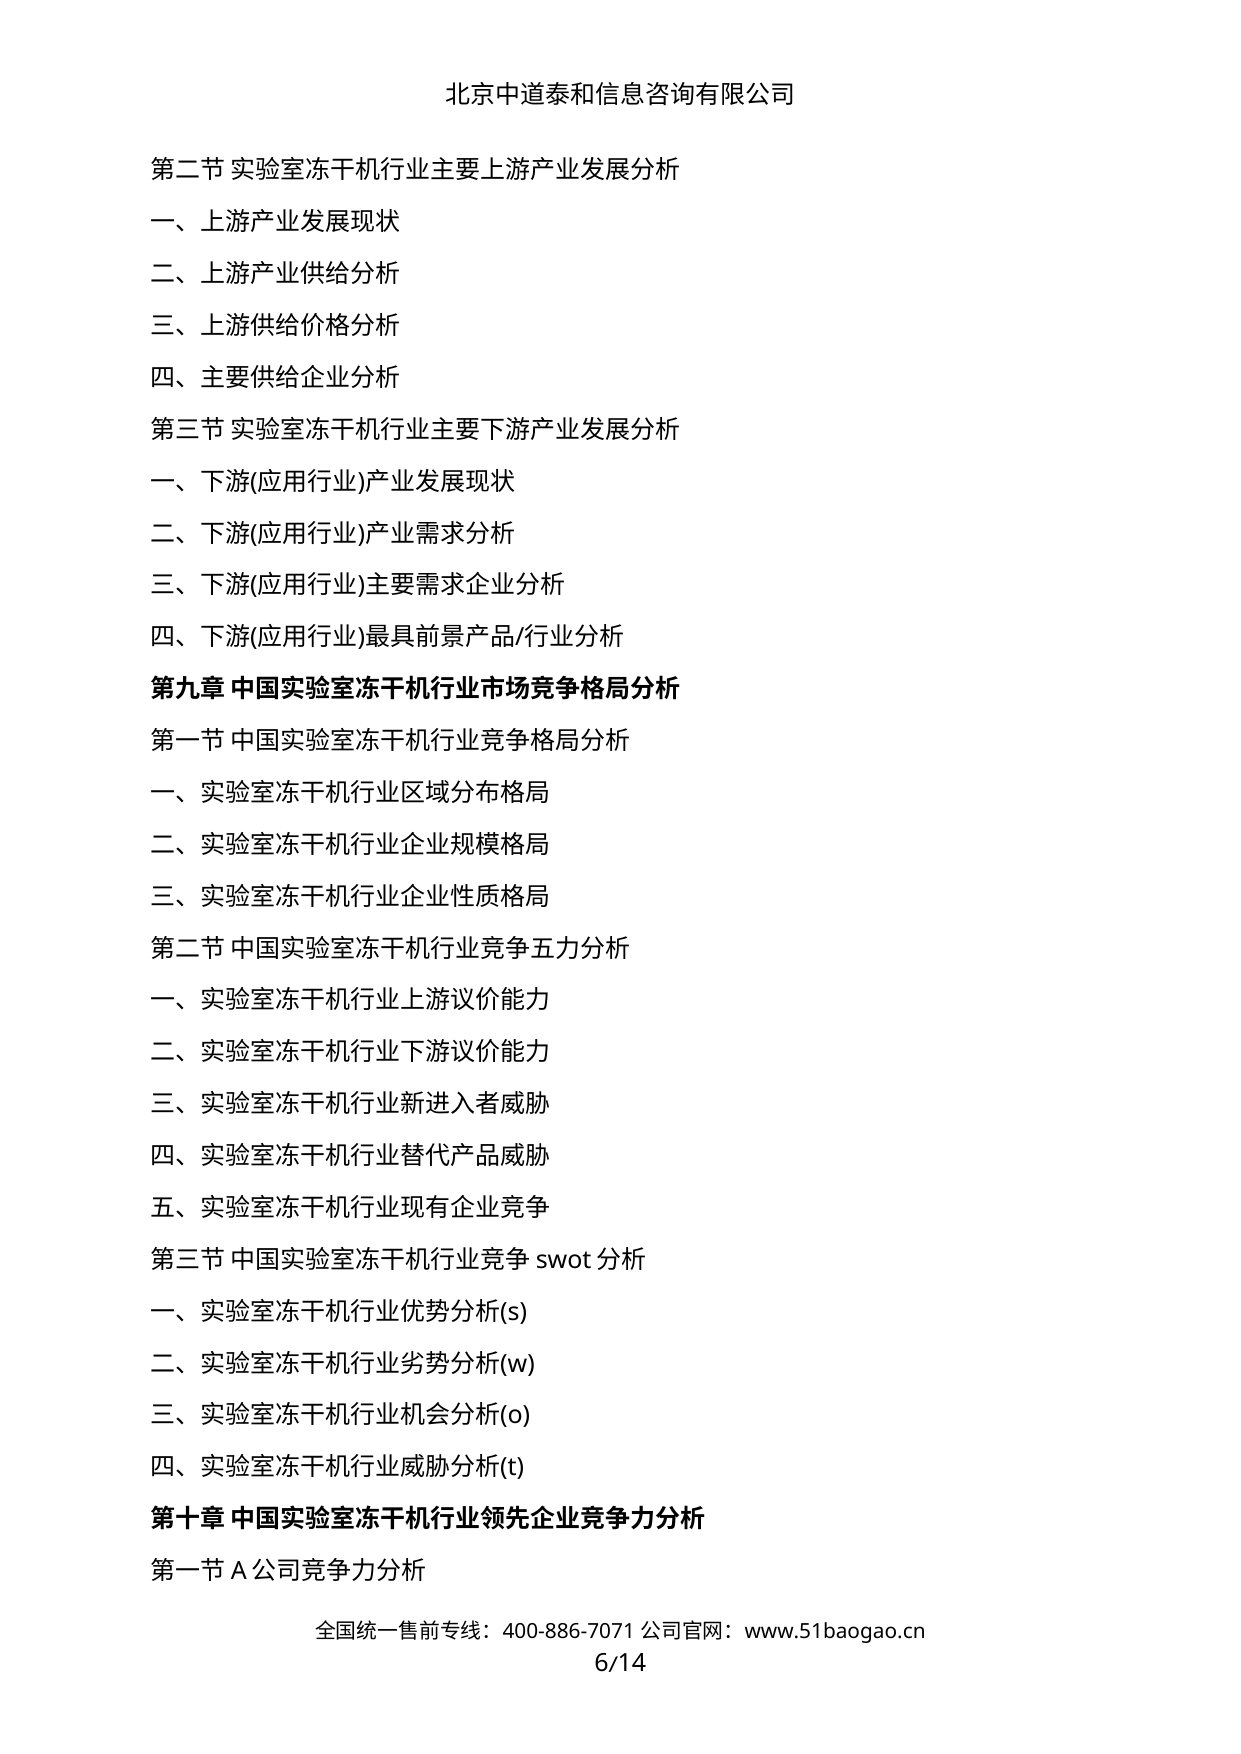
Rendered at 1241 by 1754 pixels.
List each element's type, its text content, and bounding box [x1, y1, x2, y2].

text 三、实验室冻干机行业新进入者威胁 [150, 1084, 1090, 1120]
text 第一节 中国实验室冻干机行业竞争格局分析 [150, 721, 1090, 757]
text 第九章 中国实验室冻干机行业市场竞争格局分析 [150, 669, 1090, 705]
text 二、实验室冻干机行业企业规模格局 [150, 824, 1090, 861]
text 四、实验室冻干机行业替代产品威胁 [150, 1136, 1090, 1172]
text 二、下游(应用行业)产业需求分析 [150, 513, 1090, 549]
text 四、实验室冻干机行业威胁分析(t) [150, 1447, 1090, 1483]
text 一、上游产业发展现状 [150, 202, 1090, 238]
text 五、实验室冻干机行业现有企业竞争 [150, 1187, 1090, 1224]
text 三、下游(应用行业)主要需求企业分析 [150, 565, 1090, 601]
text 第三节 实验室冻干机行业主要下游产业发展分析 [150, 409, 1090, 446]
text 三、实验室冻干机行业机会分析(o) [150, 1395, 1090, 1431]
text 二、实验室冻干机行业劣势分析(w) [150, 1343, 1090, 1379]
text 二、上游产业供给分析 [150, 254, 1090, 290]
text 一、实验室冻干机行业区域分布格局 [150, 772, 1090, 809]
text 一、实验室冻干机行业优势分析(s) [150, 1291, 1090, 1327]
text 第三节 中国实验室冻干机行业竞争swot分析 [150, 1239, 1090, 1276]
text 一、实验室冻干机行业上游议价能力 [150, 980, 1090, 1016]
text 第二节 实验室冻干机行业主要上游产业发展分析 [150, 150, 1090, 186]
text 第一节 A公司竞争力分析 [150, 1551, 1090, 1587]
text 第十章 中国实验室冻干机行业领先企业竞争力分析 [150, 1499, 1090, 1535]
text 四、主要供给企业分析 [150, 357, 1090, 394]
text 三、实验室冻干机行业企业性质格局 [150, 876, 1090, 912]
text 一、下游(应用行业)产业发展现状 [150, 461, 1090, 497]
text 第二节 中国实验室冻干机行业竞争五力分析 [150, 928, 1090, 964]
text 二、实验室冻干机行业下游议价能力 [150, 1032, 1090, 1068]
text 三、上游供给价格分析 [150, 306, 1090, 342]
text 四、下游(应用行业)最具前景产品/行业分析 [150, 617, 1090, 653]
